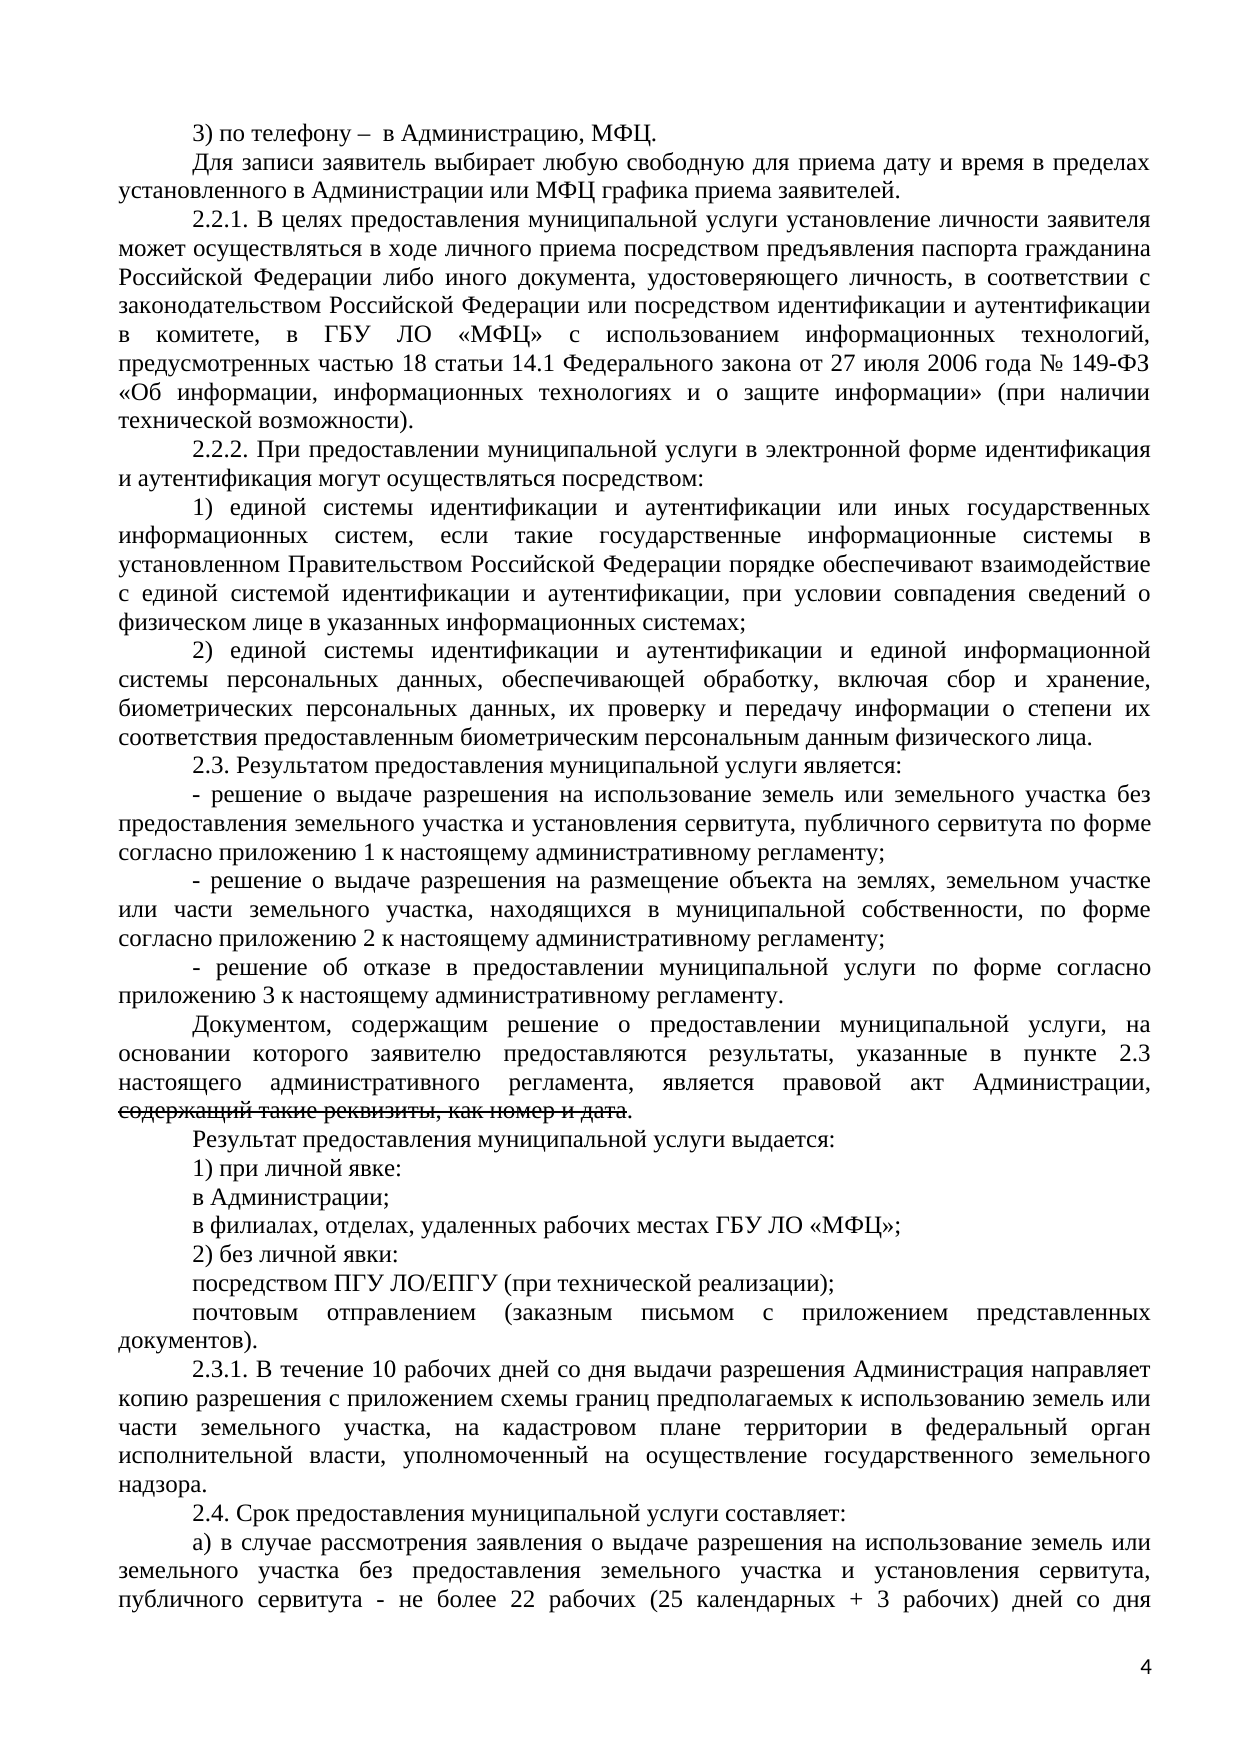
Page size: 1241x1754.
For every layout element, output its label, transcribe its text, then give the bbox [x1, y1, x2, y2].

text 1) при личной явке: [118, 1153, 1152, 1182]
text 2) единой системы идентификации и аутентификации и единой информационной системы персональных данных, обеспечивающей обработку, включая сбор и хранение, биометрических персональных данных, их проверку и передачу информации о степени их соответствия предоставленным биометрическим персональным данным физического лица. [118, 636, 1152, 751]
text 2.3. Результатом предоставления муниципальной услуги является: [118, 751, 1152, 779]
text 2.4. Срок предоставления муниципальной услуги составляет: [118, 1498, 1152, 1527]
text - решение о выдаче разрешения на размещение объекта на землях, земельном участке или части земельного участка, находящихся в муниципальной собственности, по форме согласно приложению 2 к настоящему административному регламенту; [118, 866, 1152, 952]
text 2.2.1. В целях предоставления муниципальной услуги установление личности заявителя может осуществляться в ходе личного приема посредством предъявления паспорта гражданина Российской Федерации либо иного документа, удостоверяющего личность, в соответствии с законодательством Российской Федерации или посредством идентификации и аутентификации в комитете, в ГБУ ЛО «МФЦ» с использованием информационных технологий, предусмотренных частью 18 статьи 14.1 Федерального закона от 27 июля 2006 года № 149-ФЗ «Об информации, информационных технологиях и о защите информации» (при наличии технической возможности). [118, 204, 1152, 434]
text посредством ПГУ ЛО/ЕПГУ (при технической реализации); [118, 1268, 1152, 1297]
text 1) единой системы идентификации и аутентификации или иных государственных информационных систем, если такие государственные информационные системы в установленном Правительством Российской Федерации порядке обеспечивают взаимодействие с единой системой идентификации и аутентификации, при условии совпадения сведений о физическом лице в указанных информационных системах; [118, 492, 1152, 636]
text 2.2.2. При предоставлении муниципальной услуги в электронной форме идентификация и аутентификация могут осуществляться посредством: [118, 434, 1152, 492]
text 3) по телефону – в Администрацию, МФЦ. [118, 118, 1152, 147]
text в Администрации; [118, 1182, 1152, 1211]
text 2) без личной явки: [118, 1239, 1152, 1268]
text - решение о выдаче разрешения на использование земель или земельного участка без предоставления земельного участка и установления сервитута, публичного сервитута по форме согласно приложению 1 к настоящему административному регламенту; [118, 779, 1152, 866]
text 2.3.1. В течение 10 рабочих дней со дня выдачи разрешения Администрация направляет копию разрешения с приложением схемы границ предполагаемых к использованию земель или части земельного участка, на кадастровом плане территории в федеральный орган исполнительной власти, уполномоченный на осуществление государственного земельного надзора. [118, 1354, 1152, 1498]
text Документом, содержащим решение о предоставлении муниципальной услуги, на основании которого заявителю предоставляются результаты, указанные в пункте 2.3 настоящего административного регламента, является правовой акт Администрации, содержащий такие реквизиты, как номер и дата. [118, 1009, 1152, 1124]
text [118, 1527, 1152, 1613]
text Для записи заявитель выбирает любую свободную для приема дату и время в пределах установленного в Администрации или МФЦ графика приема заявителей. [118, 147, 1152, 204]
text почтовым отправлением (заказным письмом с приложением представленных документов). [118, 1297, 1152, 1354]
text - решение об отказе в предоставлении муниципальной услуги по форме согласно приложению 3 к настоящему административному регламенту. [118, 952, 1152, 1009]
text в филиалах, отделах, удаленных рабочих местах ГБУ ЛО «МФЦ»; [118, 1211, 1152, 1239]
text Результат предоставления муниципальной услуги выдается: [118, 1124, 1152, 1153]
